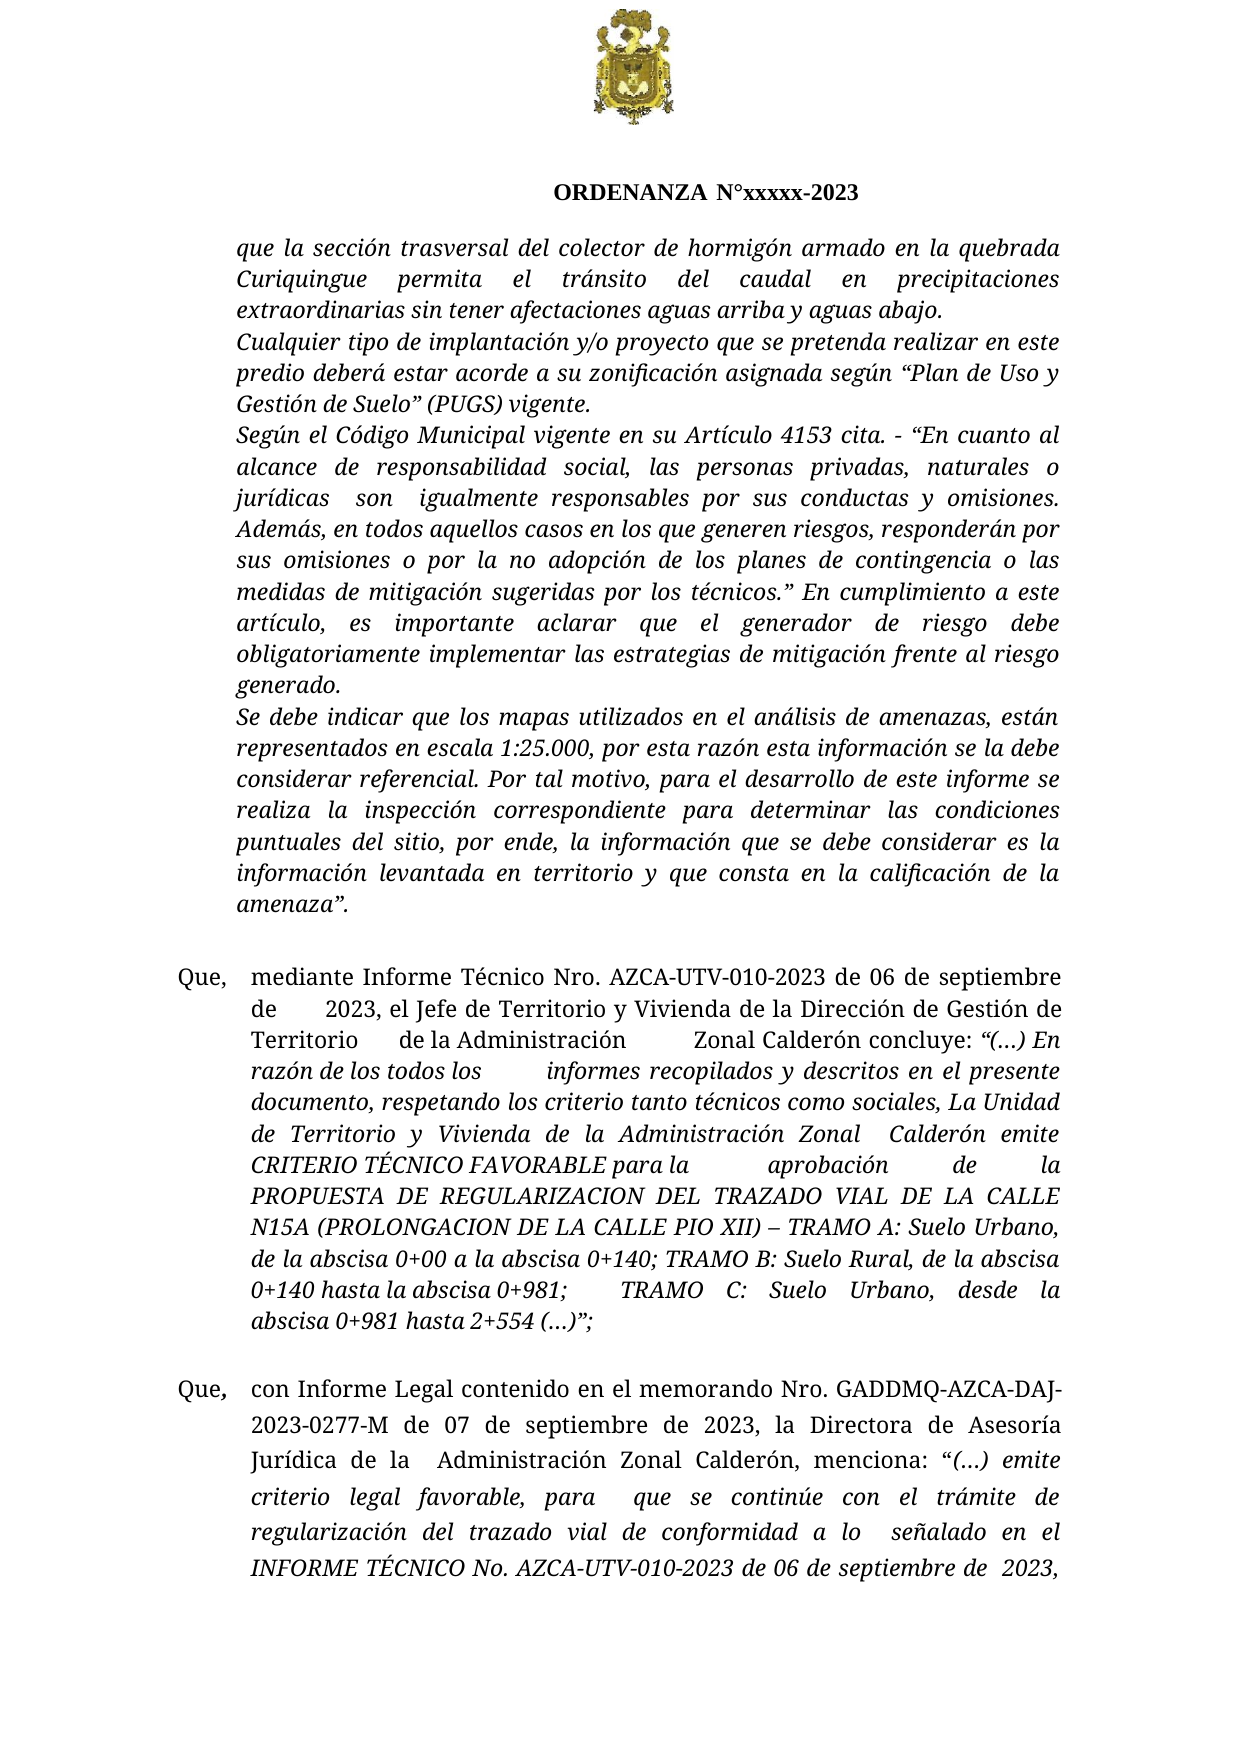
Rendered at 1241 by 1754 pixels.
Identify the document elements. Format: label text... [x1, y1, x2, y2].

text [177, 1373, 1063, 1583]
picture [593, 9, 674, 125]
text Según el Código Municipal vigente en su Artículo 4153 cita. - “En cuanto al alcance de responsabilidad social, las personas privadas, naturales o jurídicas son igualmente responsables por sus conductas y omisiones. Además, en todos aquellos casos en los que generen riesgos, responderán por sus omisiones o por la no adopción de los planes de contingencia o las medidas de mitigación sugeridas por los técnicos.” En cumplimiento a este artículo, es importante aclarar que el generador de riesgo debe obligatoriamente implementar las estrategias de mitigación frente al riesgo generado. [236, 419, 1063, 700]
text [236, 232, 1063, 325]
text Que, mediante Informe Técnico Nro. AZCA-UTV-010-2023 de 06 de septiembre de 2023, el Jefe de Territorio y Vivienda de la Dirección de Gestión de Territorio de la Administración Zonal Calderón concluye: “(…) En razón de los todos los informes recopilados y descritos en el presente documento, respetando los criterio tanto técnicos como sociales, La Unidad de Territorio y Vivienda de la Administración Zonal Calderón emite CRITERIO TÉCNICO FAVORABLE para la aprobación de la PROPUESTA DE REGULARIZACION DEL TRAZADO VIAL DE LA CALLE N15A (PROLONGACION DE LA CALLE PIO XII) – TRAMO A: Suelo Urbano, de la abscisa 0+00 a la abscisa 0+140; TRAMO B: Suelo Rural, de la abscisa 0+140 hasta la abscisa 0+981; TRAMO C: Suelo Urbano, desde la abscisa 0+981 hasta 2+554 (…)”; [177, 961, 1063, 1336]
text Se debe indicar que los mapas utilizados en el análisis de amenazas, están representados en escala 1:25.000, por esta razón esta información se la debe considerar referencial. Por tal motivo, para el desarrollo de este informe se realiza la inspección correspondiente para determinar las condiciones puntuales del sitio, por ende, la información que se debe considerar es la información levantada en territorio y que consta en la calificación de la amenaza”. [236, 700, 1063, 919]
text Cualquier tipo de implantación y/o proyecto que se pretenda realizar en este predio deberá estar acorde a su zonificación asignada según “Plan de Uso y Gestión de Suelo” (PUGS) vigente. [236, 325, 1063, 419]
